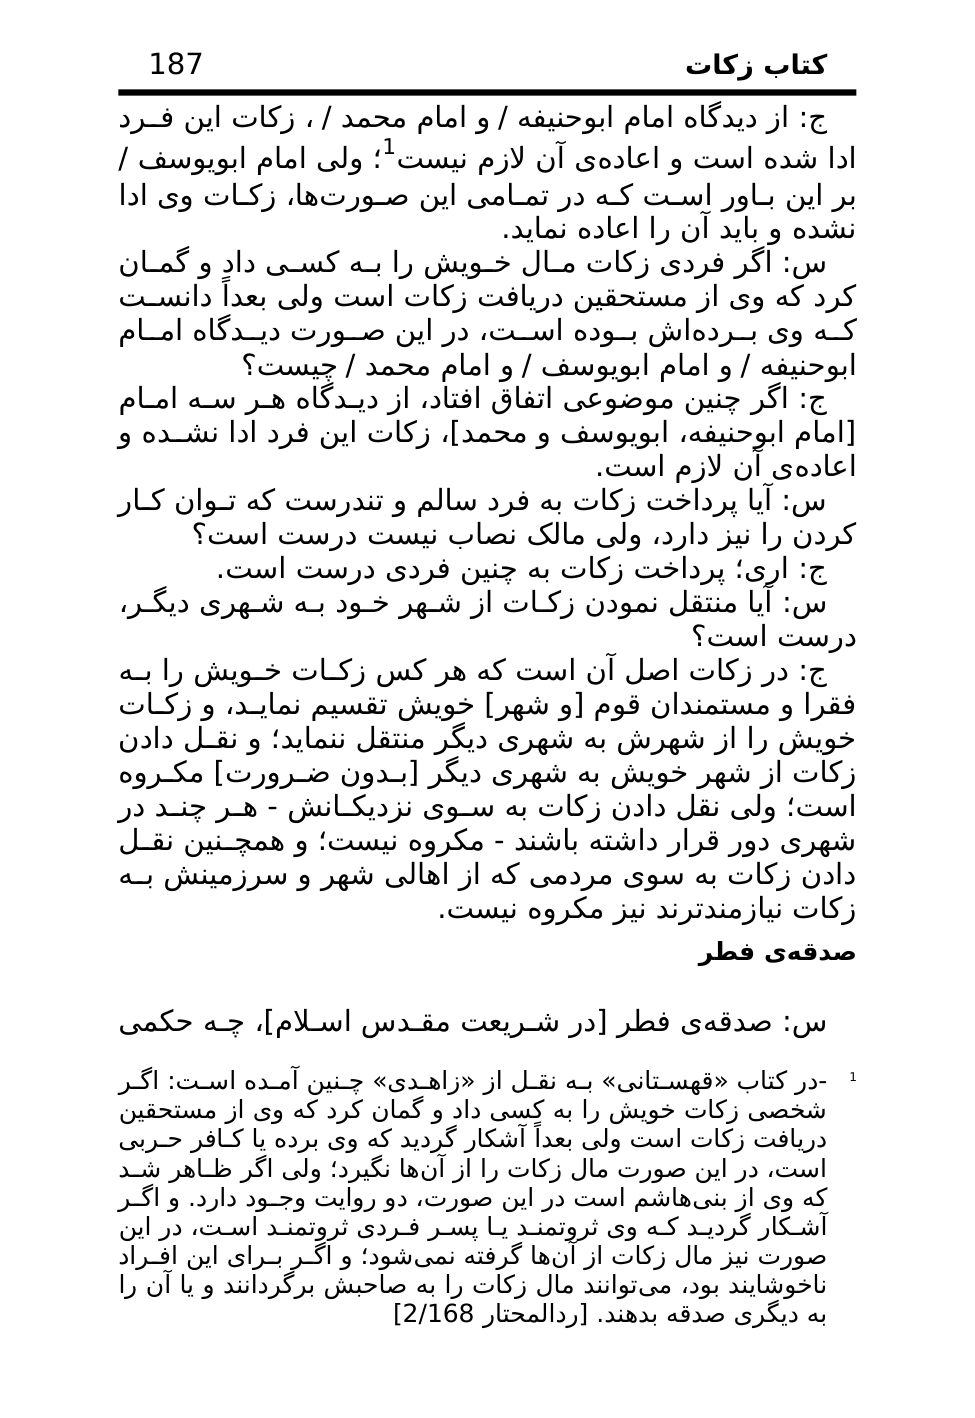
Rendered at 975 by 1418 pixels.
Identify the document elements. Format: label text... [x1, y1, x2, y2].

text ج: اگر چنین موضوعی اتفاق افتاد، از دیدگاه هر سه امام [امام ابوحنیفه، ابویوسف و محمد]، زکات این فرد ادا نشده و اعاده‌ی آن لازم است. [118, 382, 857, 484]
text س: ‌آیا منتقل نمودن زکات از شهر خود به شهری دیگر، درست است؟ [118, 586, 857, 653]
text س: آیا پرداخت زکات به فرد سالم و تندرست که توان کار کردن را نیز دارد، ولی مالک نصاب نیست درست است؟ [118, 484, 857, 552]
text س: اگر فردی زکات مال خویش را به کسی داد و گمان کرد که وی از مستحقین دریافت زکات است ولی بعداً دانست که وی برده‌اش بوده است، در این صورت دیدگاه امام ابوحنیفه‌ / و امام ابویوسف / و امام محمد / چیست؟ [118, 246, 857, 382]
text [118, 1004, 857, 1038]
text ج: از دیدگاه امام ابوحنیفه / و امام محمد / ، زکات این فرد ادا شده است و اعاده‌ی آن لازم نیست؛ ولی امام ابویوسف / بر این باور است که در تمامی این صورت‌ها، زکات وی ادا نشده و باید آن را اعاده نماید. [118, 100, 857, 246]
text ج: در زکات اصل آن است که هر کس زکات خویش را به فقرا و مستمندان قوم [و شهر] خویش تقسیم نماید، و زکات خویش را از شهرش به شهری دیگر منتقل ننماید؛ و نقل دادن زکات از شهر خویش به شهری دیگر [بدون ضرورت] مکروه است؛ ولی نقل دادن زکات به سوی نزدیکانش - هر چند در شهری دور قرار داشته باشند - مکروه نیست؛ و همچنین نقل دادن زکات به سوی مردمی که از اهالی شهر و سرزمینش به زکات نیازمندترند نیز مکروه نیست. [118, 653, 857, 925]
text ج: اری؛ پرداخت زکات به چنین فردی درست است. [118, 552, 857, 586]
text صدقه‌ی فطر [118, 938, 857, 967]
